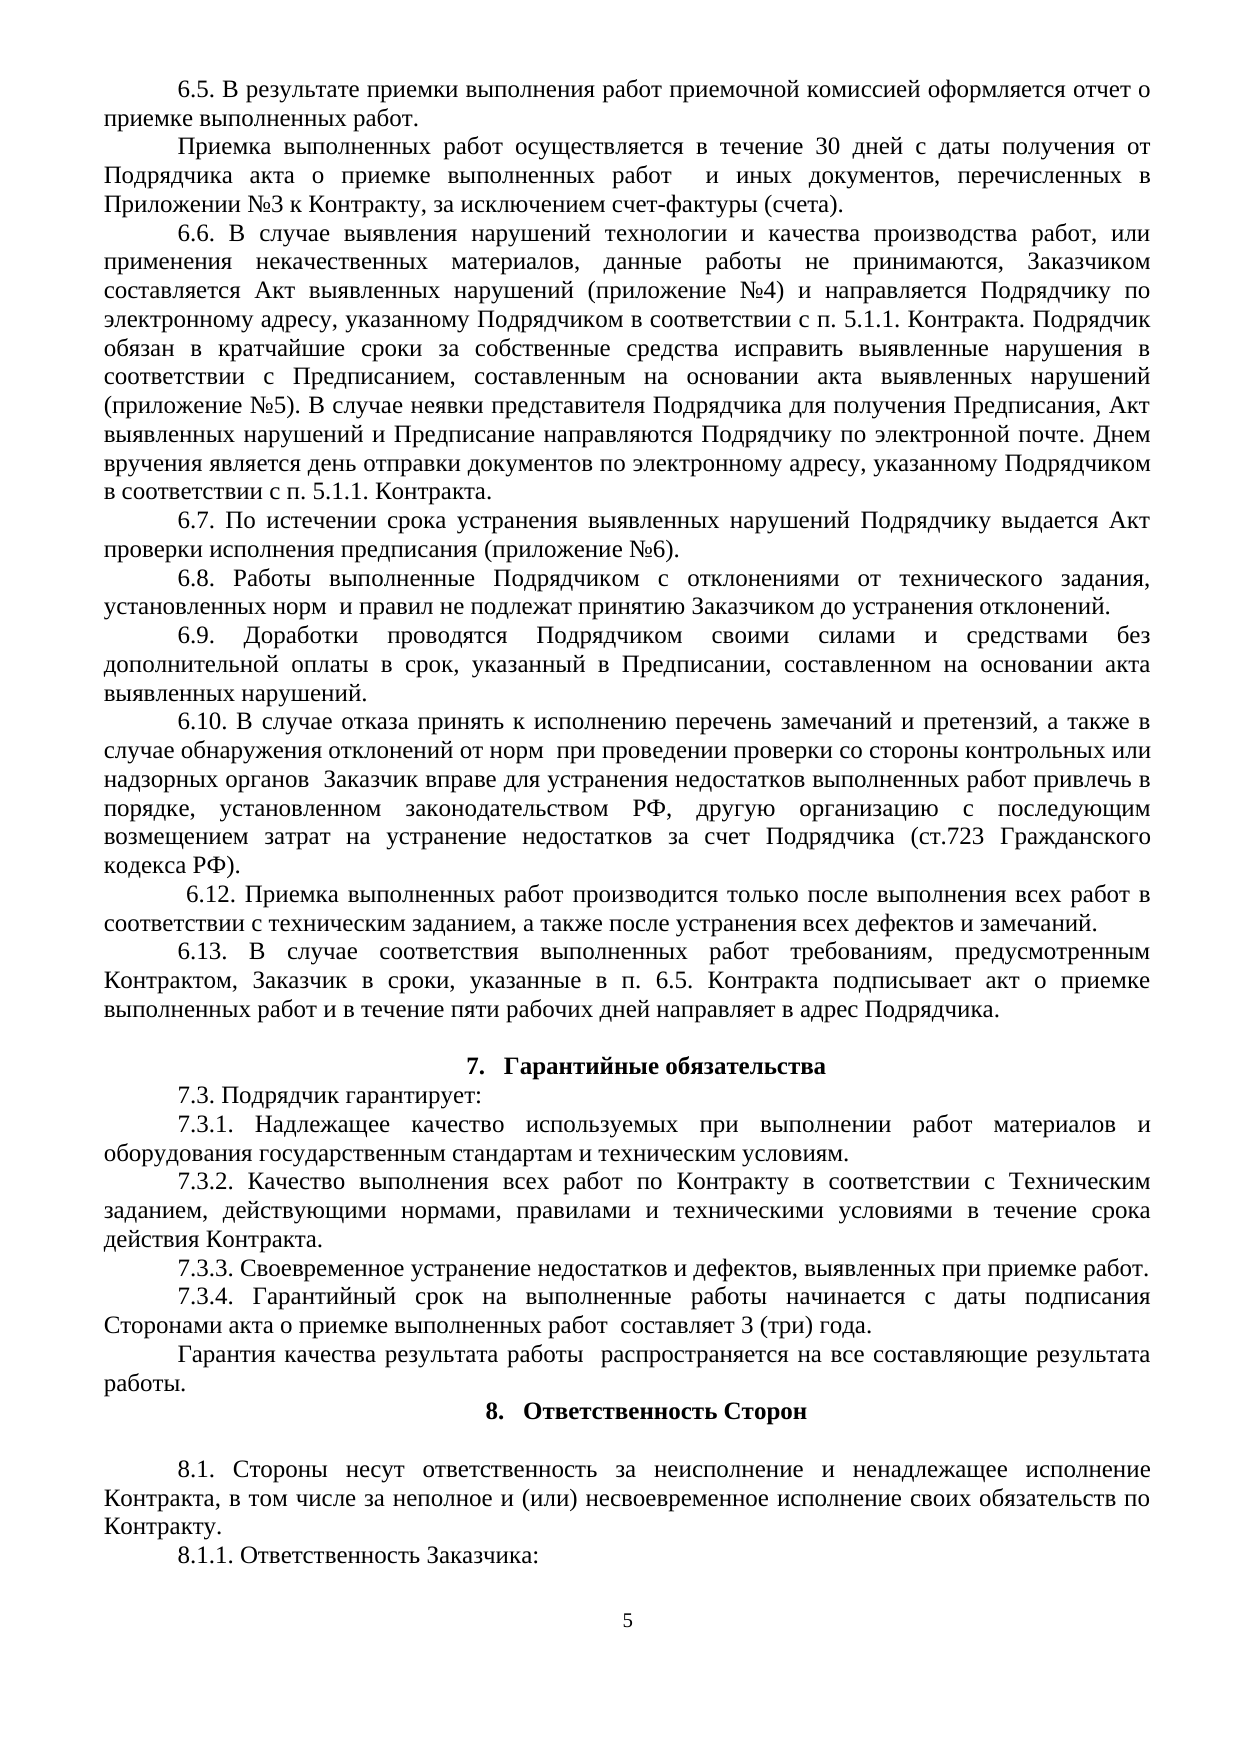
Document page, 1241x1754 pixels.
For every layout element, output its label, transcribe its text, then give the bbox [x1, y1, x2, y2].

text Гарантия качества результата работы распространяется на все составляющие результата работы. [103, 1339, 1152, 1396]
list Гарантийные обязательства [141, 1051, 1152, 1080]
text 8.1. Стороны несут ответственность за неисполнение и ненадлежащее исполнение Контракта, в том числе за неполное и (или) несвоевременное исполнение своих обязательств по Контракту. [103, 1454, 1152, 1540]
text 7.3.4. Гарантийный срок на выполненные работы начинается с даты подписания Сторонами акта о приемке выполненных работ составляет 3 (три) года. [103, 1281, 1152, 1339]
text 7.3.3. Своевременное устранение недостатков и дефектов, выявленных при приемке работ. [103, 1253, 1152, 1281]
text 6.5. В результате приемки выполнения работ приемочной комиссией оформляется отчет о приемке выполненных работ. [103, 74, 1152, 131]
text Приемка выполненных работ осуществляется в течение 30 дней с даты получения от Подрядчика акта о приемке выполненных работ и иных документов, перечисленных в Приложении №3 к Контракту, за исключением счет-фактуры (счета). [103, 131, 1152, 218]
text 6.8. Работы выполненные Подрядчиком с отклонениями от технического задания, установленных норм и правил не подлежат принятию Заказчиком до устранения отклонений. [103, 563, 1152, 620]
text 6.6. В случае выявления нарушений технологии и качества производства работ, или применения некачественных материалов, данные работы не принимаются, Заказчиком составляется Акт выявленных нарушений (приложение №4) и направляется Подрядчику по электронному адресу, указанному Подрядчиком в соответствии с п. 5.1.1. Контракта. Подрядчик обязан в кратчайшие сроки за собственные средства исправить выявленные нарушения в соответствии с Предписанием, составленным на основании акта выявленных нарушений (приложение №5). В случае неявки представителя Подрядчика для получения Предписания, Акт выявленных нарушений и Предписание направляются Подрядчику по электронной почте. Днем вручения является день отправки документов по электронному адресу, указанному Подрядчиком в соответствии с п. 5.1.1. Контракта. [103, 218, 1152, 505]
text 6.10. В случае отказа принять к исполнению перечень замечаний и претензий, а также в случае обнаружения отклонений от норм при проведении проверки со стороны контрольных или надзорных органов Заказчик вправе для устранения недостатков выполненных работ привлечь в порядке, установленном законодательством РФ, другую организацию с последующим возмещением затрат на устранение недостатков за счет Подрядчика (ст.723 Гражданского кодекса РФ). [103, 706, 1152, 879]
text 7.3.2. Качество выполнения всех работ по Контракту в соответствии с Техническим заданием, действующими нормами, правилами и техническими условиями в течение срока действия Контракта. [103, 1166, 1152, 1253]
text 7.3.1. Надлежащее качество используемых при выполнении работ материалов и оборудования государственным стандартам и техническим условиям. [103, 1109, 1152, 1166]
text 6.7. По истечении срока устранения выявленных нарушений Подрядчику выдается Акт проверки исполнения предписания (приложение №6). [103, 505, 1152, 563]
text 6.9. Доработки проводятся Подрядчиком своими силами и средствами без дополнительной оплаты в срок, указанный в Предписании, составленном на основании акта выявленных нарушений. [103, 620, 1152, 706]
text 6.13. В случае соответствия выполненных работ требованиям, предусмотренным Контрактом, Заказчик в сроки, указанные в п. 6.5. Контракта подписывает акт о приемке выполненных работ и в течение пяти рабочих дней направляет в адрес Подрядчика. [103, 936, 1152, 1023]
text 6.12. Приемка выполненных работ производится только после выполнения всех работ в соответствии с техническим заданием, а также после устранения всех дефектов и замечаний. [103, 879, 1152, 936]
list Ответственность Сторон [141, 1396, 1152, 1425]
text 8.1.1. Ответственность Заказчика: [103, 1540, 1152, 1569]
text 7.3. Подрядчик гарантирует: [103, 1080, 1152, 1109]
